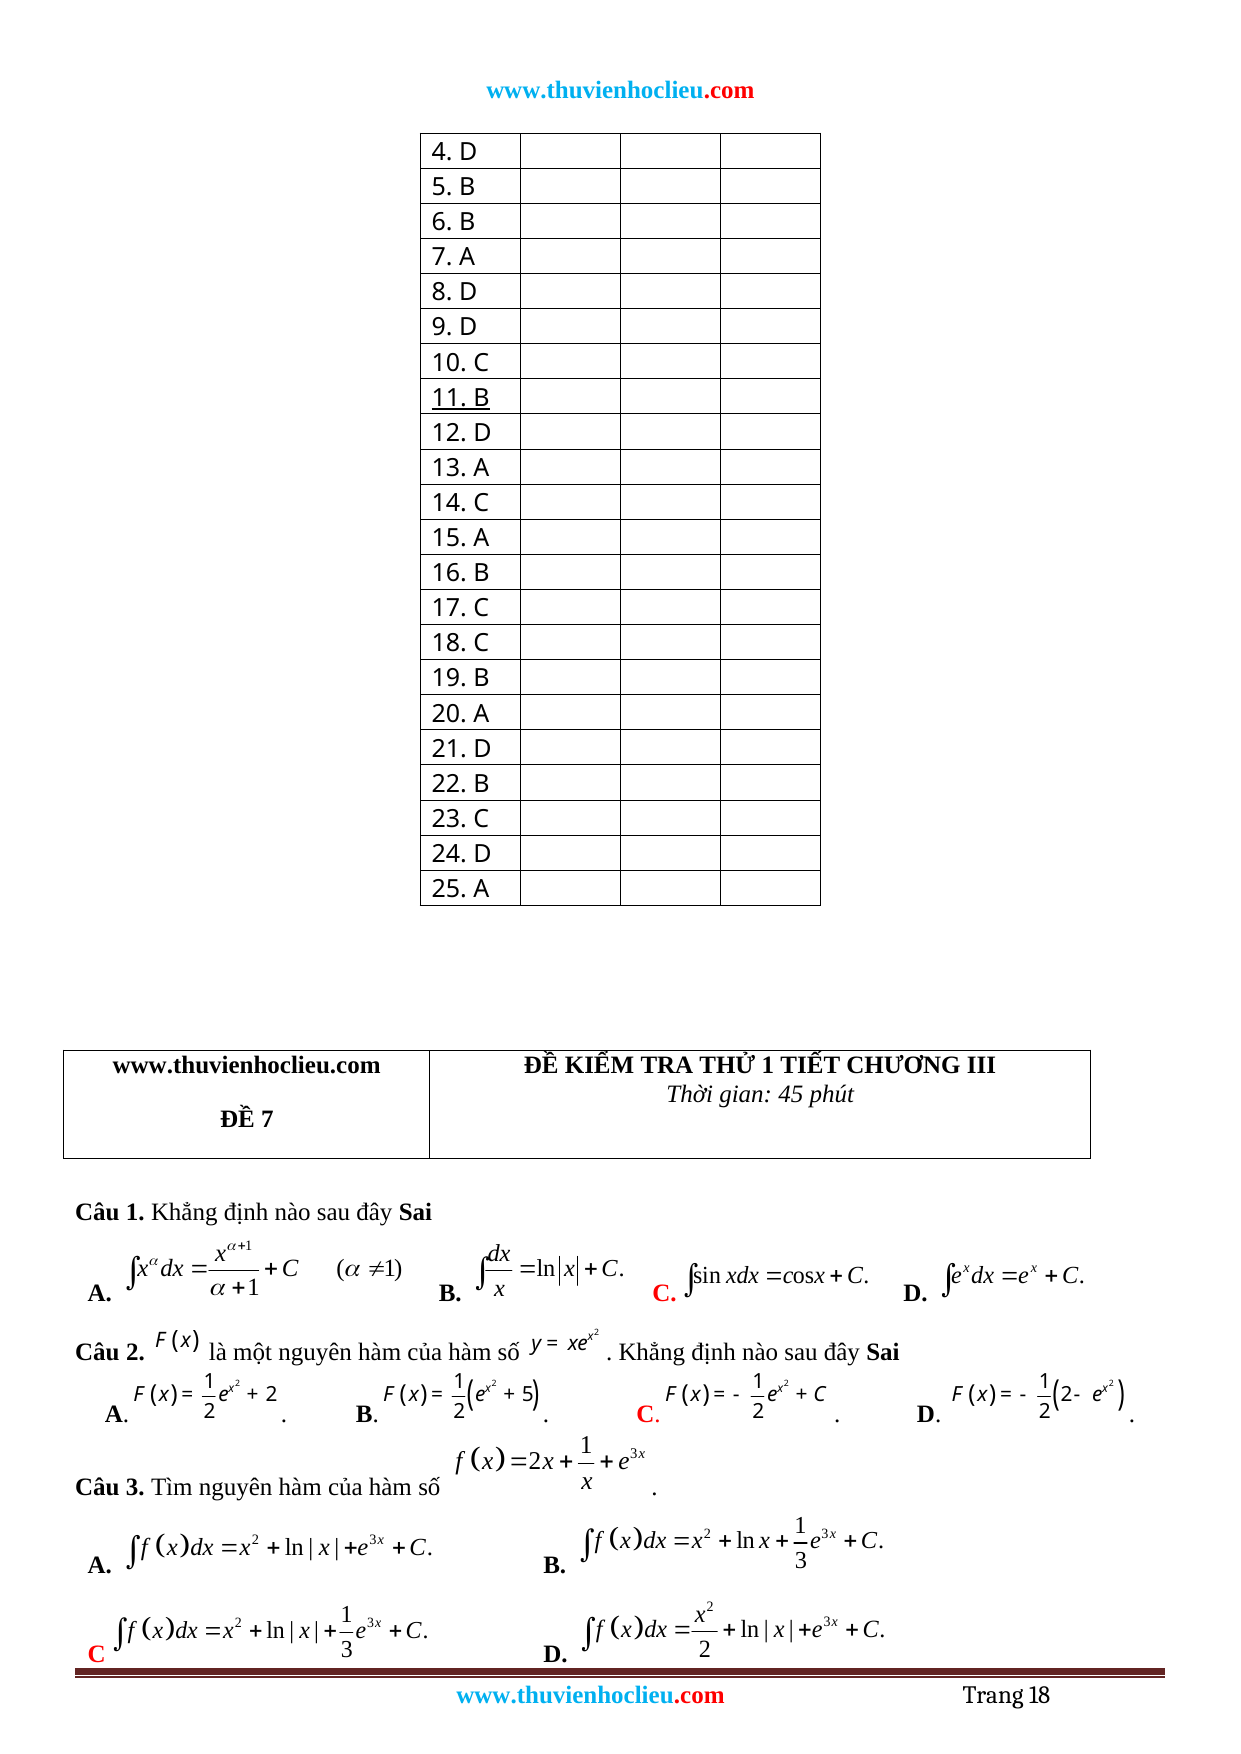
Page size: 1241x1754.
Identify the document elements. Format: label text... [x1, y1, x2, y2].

table_cell [721, 134, 820, 168]
table_cell 7. A [421, 239, 520, 273]
table_cell 21. D [421, 730, 520, 764]
table_cell [721, 765, 820, 799]
text C D. [75, 1595, 1165, 1668]
table_cell 19. B [421, 660, 520, 694]
table_cell [521, 730, 620, 764]
table_cell [621, 134, 720, 168]
table_cell [521, 309, 620, 343]
table_cell 13. A [421, 450, 520, 483]
table_cell [621, 239, 720, 273]
table_cell [521, 274, 620, 308]
table_cell [721, 625, 820, 659]
table_cell [621, 274, 720, 308]
table_cell [721, 730, 820, 764]
table_cell 6. B [421, 204, 520, 238]
table_cell 10. C [421, 344, 520, 378]
table_cell [621, 344, 720, 378]
table_cell [521, 695, 620, 729]
table_cell [521, 590, 620, 624]
table_cell [521, 625, 620, 659]
table_cell [621, 555, 720, 589]
table_cell [521, 169, 620, 203]
table_cell [721, 836, 820, 870]
table_cell 25. A [421, 871, 520, 905]
table_cell [721, 485, 820, 519]
table_cell [521, 836, 620, 870]
table_cell [721, 801, 820, 834]
table_cell [621, 801, 720, 834]
table_cell [621, 765, 720, 799]
table_cell 4. D [421, 134, 520, 168]
text A. B. [75, 1509, 1165, 1579]
table_cell [721, 414, 820, 448]
table_cell [621, 309, 720, 343]
table_cell [621, 414, 720, 448]
table_cell [621, 169, 720, 203]
table_cell [521, 239, 620, 273]
table_cell [721, 695, 820, 729]
table_cell [621, 625, 720, 659]
table_cell [721, 239, 820, 273]
table_cell [721, 520, 820, 554]
table_cell [721, 204, 820, 238]
table_header ĐỀ KIỂM TRA THỬ 1 TIẾT CHƯƠNG III Thời gian: 45 phút [430, 1051, 1090, 1158]
table_cell 18. C [421, 625, 520, 659]
table_cell [721, 555, 820, 589]
table_cell [521, 134, 620, 168]
table_cell [521, 485, 620, 519]
table_cell [621, 590, 720, 624]
table_cell [721, 169, 820, 203]
table_cell 16. B [421, 555, 520, 589]
table_cell [721, 871, 820, 905]
table_cell [521, 871, 620, 905]
table_cell [621, 695, 720, 729]
table_cell 9. D [421, 309, 520, 343]
table_cell 20. A [421, 695, 520, 729]
table_cell 14. C [421, 485, 520, 519]
table_cell 23. C [421, 801, 520, 834]
table_cell [721, 660, 820, 694]
text Câu 2. là một nguyên hàm của hàm số . Khẳng định nào sau đây Sai [75, 1323, 1165, 1366]
table_cell 11. B [421, 379, 520, 413]
table_cell [621, 450, 720, 483]
table_cell [521, 801, 620, 834]
table_cell [521, 450, 620, 483]
table_cell [621, 485, 720, 519]
table_cell [621, 836, 720, 870]
table_cell [521, 765, 620, 799]
table_cell 12. D [421, 414, 520, 448]
table_cell 5. B [421, 169, 520, 203]
table_cell [521, 414, 620, 448]
table_cell [621, 204, 720, 238]
table_cell [621, 660, 720, 694]
text A.. B.. C.. D. . [75, 1366, 1165, 1428]
table_cell 15. A [421, 520, 520, 554]
table_cell 17. C [421, 590, 520, 624]
table_cell [521, 379, 620, 413]
text Câu 3. Tìm nguyên hàm của hàm số . [75, 1428, 1165, 1501]
table_cell [521, 660, 620, 694]
table_cell [721, 344, 820, 378]
table_cell [621, 871, 720, 905]
table_cell [721, 309, 820, 343]
text A. B. C. D. [75, 1234, 1165, 1307]
table_cell [621, 379, 720, 413]
table_cell [621, 520, 720, 554]
table_cell 8. D [421, 274, 520, 308]
table_cell [721, 590, 820, 624]
table_cell [521, 344, 620, 378]
table_cell [521, 520, 620, 554]
table_cell [621, 730, 720, 764]
table_cell 24. D [421, 836, 520, 870]
table_cell [721, 450, 820, 483]
table_cell [721, 379, 820, 413]
table_cell [521, 204, 620, 238]
text Câu 1. Khẳng định nào sau đây Sai [75, 1197, 1165, 1225]
table_cell [721, 274, 820, 308]
table_cell 22. B [421, 765, 520, 799]
table_header www.thuvienhoclieu.com ĐỀ 7 [64, 1051, 429, 1158]
table_cell [521, 555, 620, 589]
